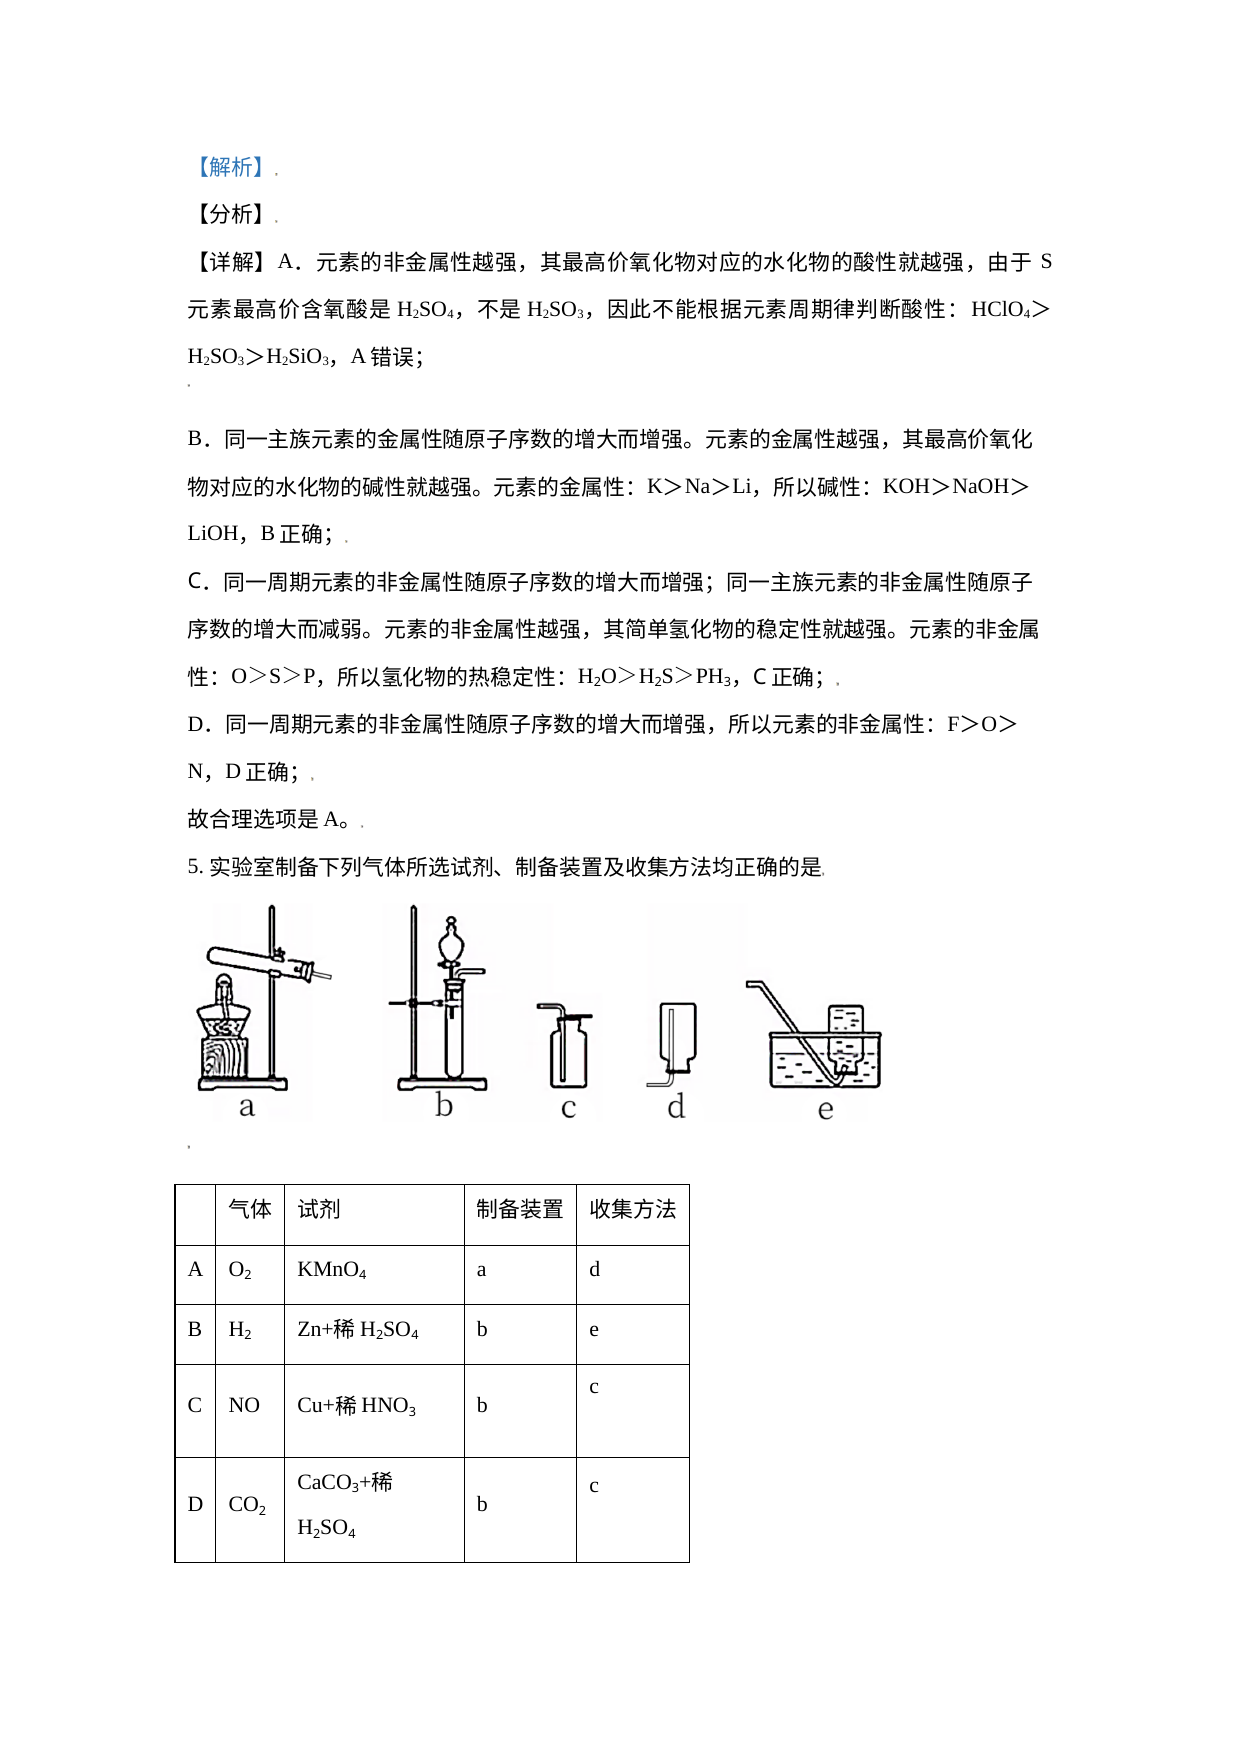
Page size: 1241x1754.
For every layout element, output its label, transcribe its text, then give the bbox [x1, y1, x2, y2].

table_cell CaCO3+稀H2SO4 [285, 1458, 464, 1562]
picture [187, 897, 883, 1134]
table_cell a [465, 1246, 576, 1303]
text C．同一周期元素的非金属性随原子序数的增大而增强；同一主族元素的非金属性随原子序数的增大而减弱。元素的非金属性越强，其简单氢化物的稳定性就越强。元素的非金属性：O＞S＞P，所以氢化物的热稳定性：H2O＞H2S＞PH3，C正确； [187, 564, 1053, 691]
text D．同一周期元素的非金属性随原子序数的增大而增强，所以元素的非金属性：F＞O＞N，D正确； [187, 707, 1053, 786]
text 5. 实验室制备下列气体所选试剂、制备装置及收集方法均正确的是 [187, 850, 1053, 881]
table_cell b [465, 1365, 576, 1457]
table_cell D [176, 1458, 215, 1562]
table_cell b [465, 1458, 576, 1562]
table_cell C [176, 1365, 215, 1457]
table_cell O2 [216, 1246, 284, 1303]
table_header 试剂 [285, 1185, 464, 1244]
table_cell KMnO4 [285, 1246, 464, 1303]
table_cell A [176, 1246, 215, 1303]
table_cell c [577, 1365, 689, 1457]
text 【详解】A．元素的非金属性越强，其最高价氧化物对应的水化物的酸性就越强，由于S元素最高价含氧酸是H2SO4，不是H2SO3，因此不能根据元素周期律判断酸性：HClO4＞H2SO3＞H2SiO3，A错误； [187, 245, 1053, 409]
text B．同一主族元素的金属性随原子序数的增大而增强。元素的金属性越强，其最高价氧化物对应的水化物的碱性就越强。元素的金属性：K＞Na＞Li，所以碱性：KOH＞NaOH＞LiOH，B正确； [187, 422, 1053, 549]
table_header [176, 1185, 215, 1244]
table_cell Cu+稀HNO3 [285, 1365, 464, 1457]
table_cell NO [216, 1365, 284, 1457]
text 【解析】 [187, 150, 1053, 182]
text 【分析】 [187, 197, 1053, 229]
table_cell H2 [216, 1305, 284, 1364]
table_cell c [577, 1458, 689, 1562]
table_cell e [577, 1305, 689, 1364]
table_cell CO2 [216, 1458, 284, 1562]
table_cell d [577, 1246, 689, 1303]
table_cell B [176, 1305, 215, 1364]
table_cell b [465, 1305, 576, 1364]
table_cell Zn+稀H2SO4 [285, 1305, 464, 1364]
table_header 收集方法 [577, 1185, 689, 1244]
text 故合理选项是A。 [187, 802, 1053, 834]
table_header 气体 [216, 1185, 284, 1244]
table_header 制备装置 [465, 1185, 576, 1244]
